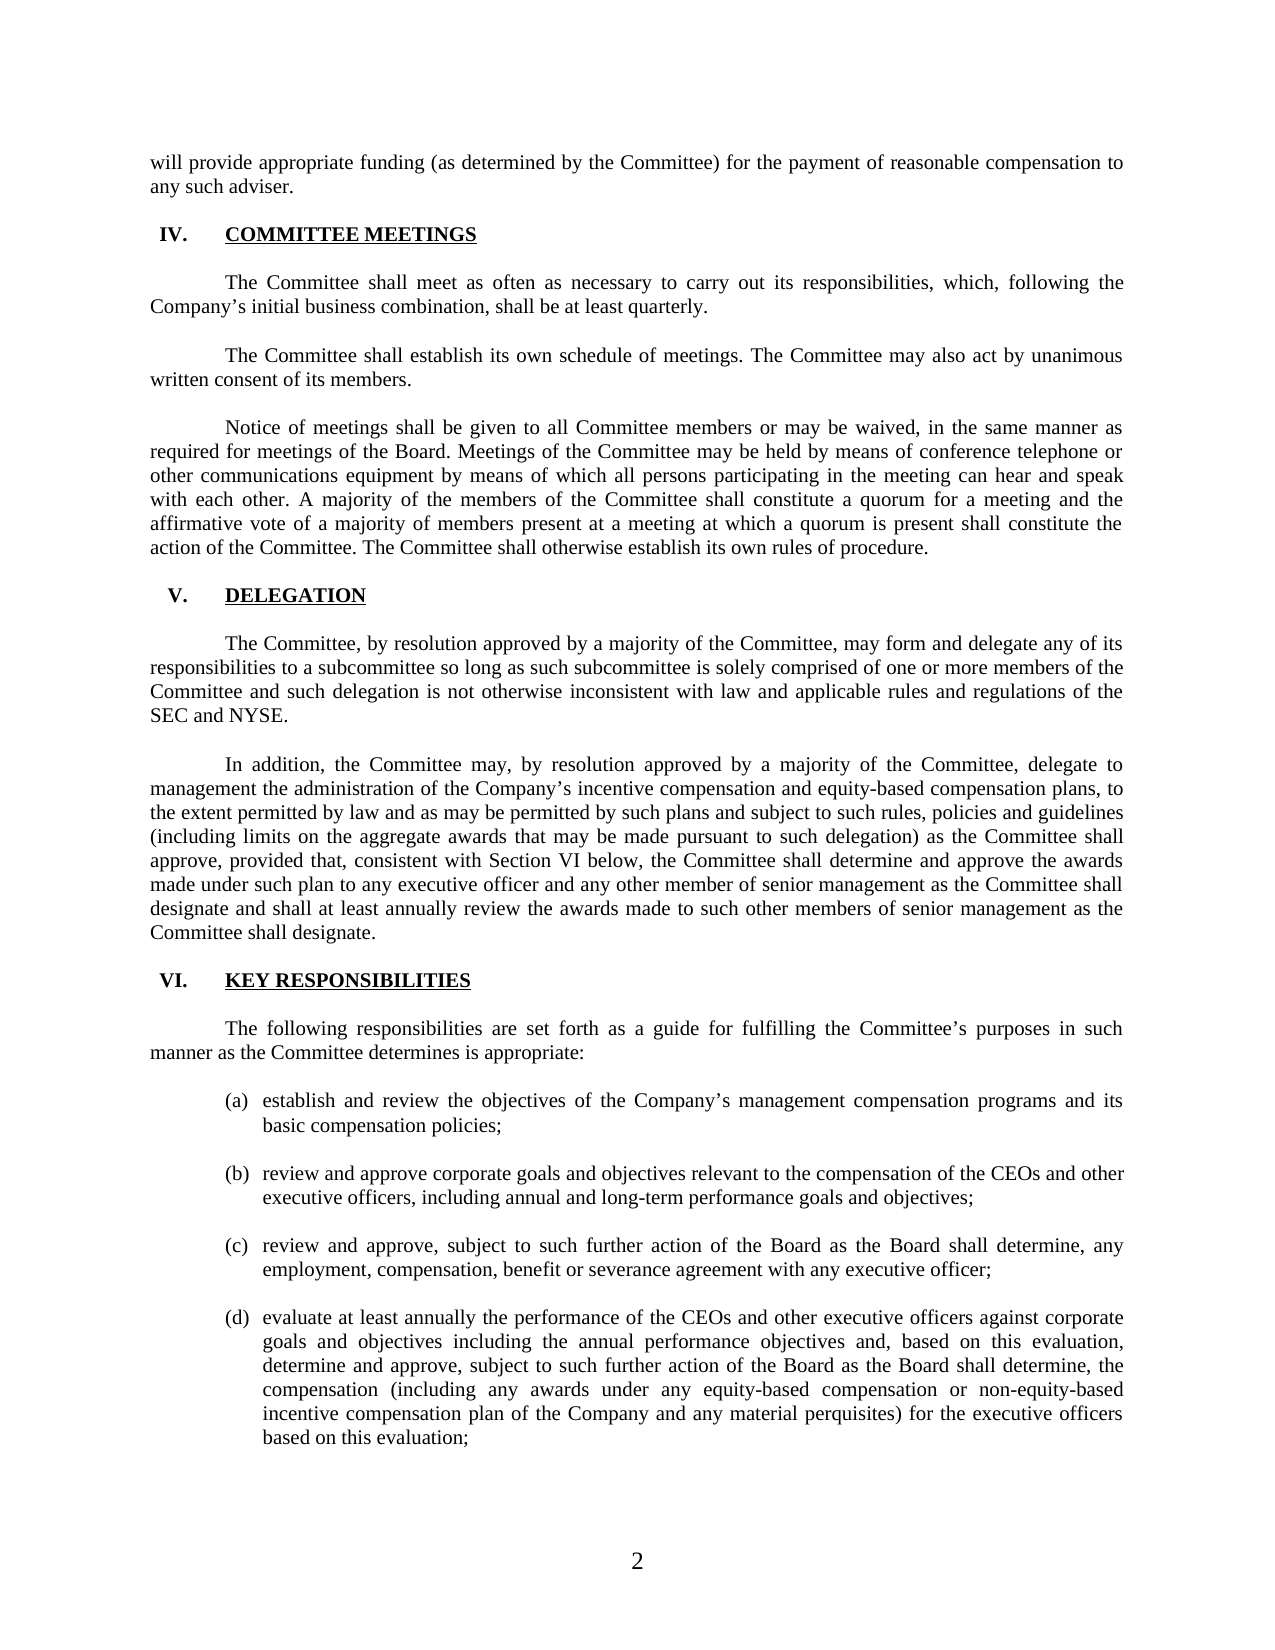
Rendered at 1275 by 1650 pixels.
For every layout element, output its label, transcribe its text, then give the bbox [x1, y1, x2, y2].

text Notice of meetings shall be given to all Committee members or may be waived, in the same manner as required for meetings of the Board. Meetings of the Committee may be held by means of conference telephone or other communications equipment by means of which all persons participating in the meeting can hear and speak with each other. A majority of the members of the Committee shall constitute a quorum for a meeting and the affirmative vote of a majority of members present at a meeting at which a quorum is present shall constitute the action of the Committee. The Committee shall otherwise establish its own rules of procedure. [150, 415, 1125, 559]
list Committee Meetings [187, 222, 1125, 246]
text In addition, the Committee may, by resolution approved by a majority of the Committee, delegate to management the administration of the Company’s incentive compensation and equity-based compensation plans, to the extent permitted by law and as may be permitted by such plans and subject to such rules, policies and guidelines (including limits on the aggregate awards that may be made pursuant to such delegation) as the Committee shall approve, provided that, consistent with Section VI below, the Committee shall determine and approve the awards made under such plan to any executive officer and any other member of senior management as the Committee shall designate and shall at least annually review the awards made to such other members of senior management as the Committee shall designate. [150, 752, 1125, 944]
list Key Responsibilities [187, 968, 1125, 992]
text The Committee shall establish its own schedule of meetings. The Committee may also act by unanimous written consent of its members. [150, 342, 1125, 391]
list evaluate at least annually the performance of the CEOs and other executive officers against corporate goals and objectives including the annual performance objectives and, based on this evaluation, determine and approve, subject to such further action of the Board as the Board shall determine, the compensation (including any awards under any equity-based compensation or non-equity-based incentive compensation plan of the Company and any material perquisites) for the executive officers based on this evaluation; [225, 1305, 1125, 1449]
list Delegation [187, 583, 1125, 607]
text The Committee shall meet as often as necessary to carry out its responsibilities, which, following the Company’s initial business combination, shall be at least quarterly. [150, 270, 1125, 318]
list review and approve corporate goals and objectives relevant to the compensation of the CEOs and other executive officers, including annual and long-term performance goals and objectives; [225, 1161, 1125, 1209]
list review and approve, subject to such further action of the Board as the Board shall determine, any employment, compensation, benefit or severance agreement with any executive officer; [225, 1233, 1125, 1281]
text The Committee, by resolution approved by a majority of the Committee, may form and delegate any of its responsibilities to a subcommittee so long as such subcommittee is solely comprised of one or more members of the Committee and such delegation is not otherwise inconsistent with law and applicable rules and regulations of the SEC and NYSE. [150, 631, 1125, 727]
text The following responsibilities are set forth as a guide for fulfilling the Committee’s purposes in such manner as the Committee determines is appropriate: [150, 1016, 1125, 1064]
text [150, 150, 1125, 198]
list establish and review the objectives of the Company’s management compensation programs and its basic compensation policies; [225, 1088, 1125, 1137]
